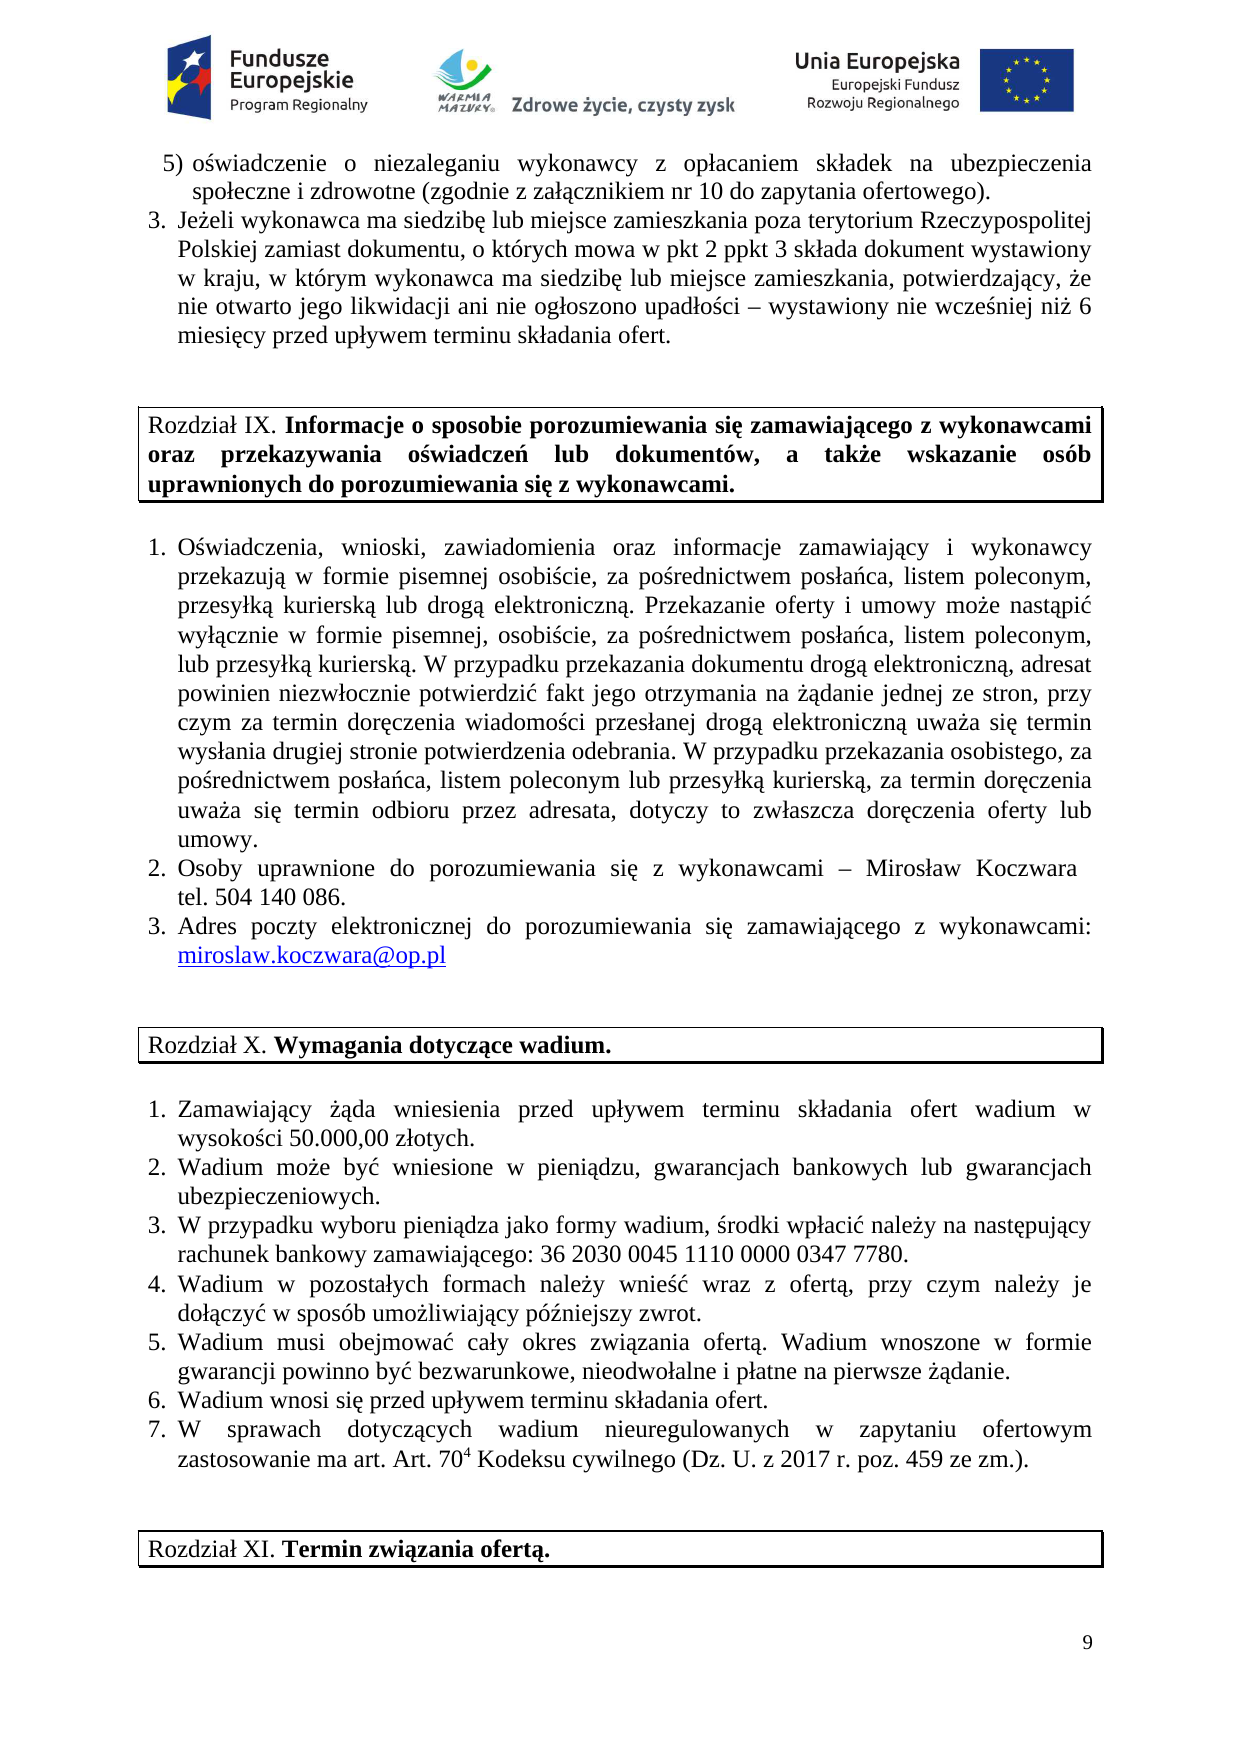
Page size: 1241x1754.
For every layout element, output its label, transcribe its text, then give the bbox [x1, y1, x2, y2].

list Adres poczty elektronicznej do porozumiewania się zamawiającego z wykonawcami: miroslaw.koczwara@op.pl [148, 911, 1093, 969]
list Wadium w pozostałych formach należy wnieść wraz z ofertą, przy czym należy je dołączyć w sposób umożliwiający późniejszy zwrot. [148, 1268, 1093, 1327]
list Wadium musi obejmować cały okres związania ofertą. Wadium wnoszone w formie gwarancji powinno być bezwarunkowe, nieodwołalne i płatne na pierwsze żądanie. [148, 1327, 1093, 1385]
list Wadium wnosi się przed upływem terminu składania ofert. [148, 1385, 1093, 1414]
list oświadczenie o niezaleganiu wykonawcy z opłacaniem składek na ubezpieczenia społeczne i zdrowotne (zgodnie z załącznikiem nr 10 do zapytania ofertowego). [162, 148, 1093, 205]
list Zamawiający żąda wniesienia przed upływem terminu składania ofert wadium w wysokości 50.000,00 złotych. [148, 1093, 1093, 1152]
list Jeżeli wykonawca ma siedzibę lub miejsce zamieszkania poza terytorium Rzeczypospolitej Polskiej zamiast dokumentu, o których mowa w pkt 2 ppkt 3 składa dokument wystawiony w kraju, w którym wykonawca ma siedzibę lub miejsce zamieszkania, potwierdzający, że nie otwarto jego likwidacji ani nie ogłoszono upadłości – wystawiony nie wcześniej niż 6 miesięcy przed upływem terminu składania ofert. [148, 205, 1093, 349]
text Rozdział IX. Informacje o sposobie porozumiewania się zamawiającego z wykonawcami oraz przekazywania oświadczeń lub dokumentów, a także wskazanie osób uprawnionych do porozumiewania się z wykonawcami. [139, 408, 1101, 500]
list Wadium może być wniesione w pieniądzu, gwarancjach bankowych lub gwarancjach ubezpieczeniowych. [148, 1152, 1093, 1210]
list W przypadku wyboru pieniądza jako formy wadium, środki wpłacić należy na następujący rachunek bankowy zamawiającego: 36 2030 0045 1110 0000 0347 7780. [148, 1210, 1093, 1268]
list W sprawach dotyczących wadium nieuregulowanych w zapytaniu ofertowym zastosowanie ma art. Art. 704 Kodeksu cywilnego (Dz. U. z 2017 r. poz. 459 ze zm.). [148, 1414, 1093, 1472]
list Oświadczenia, wnioski, zawiadomienia oraz informacje zamawiający i wykonawcy przekazują w formie pisemnej osobiście, za pośrednictwem posłańca, listem poleconym, przesyłką kurierską lub drogą elektroniczną. Przekazanie oferty i umowy może nastąpić wyłącznie w formie pisemnej, osobiście, za pośrednictwem posłańca, listem poleconym, lub przesyłką kurierską. W przypadku przekazania dokumentu drogą elektroniczną, adresat powinien niezwłocznie potwierdzić fakt jego otrzymania na żądanie jednej ze stron, przy czym za termin doręczenia wiadomości przesłanej drogą elektroniczną uważa się termin wysłania drugiej stronie potwierdzenia odebrania. W przypadku przekazania osobistego, za pośrednictwem posłańca, listem poleconym lub przesyłką kurierską, za termin doręczenia uważa się termin odbioru przez adresata, dotyczy to zwłaszcza doręczenia oferty lub umowy. [148, 532, 1093, 853]
text Rozdział XI. Termin związania ofertą. [139, 1532, 1101, 1565]
list Osoby uprawnione do porozumiewania się z wykonawcami – Mirosław Koczwara tel. 504 140 086. [148, 853, 1093, 911]
text Rozdział X. Wymagania dotyczące wadium. [139, 1028, 1101, 1061]
